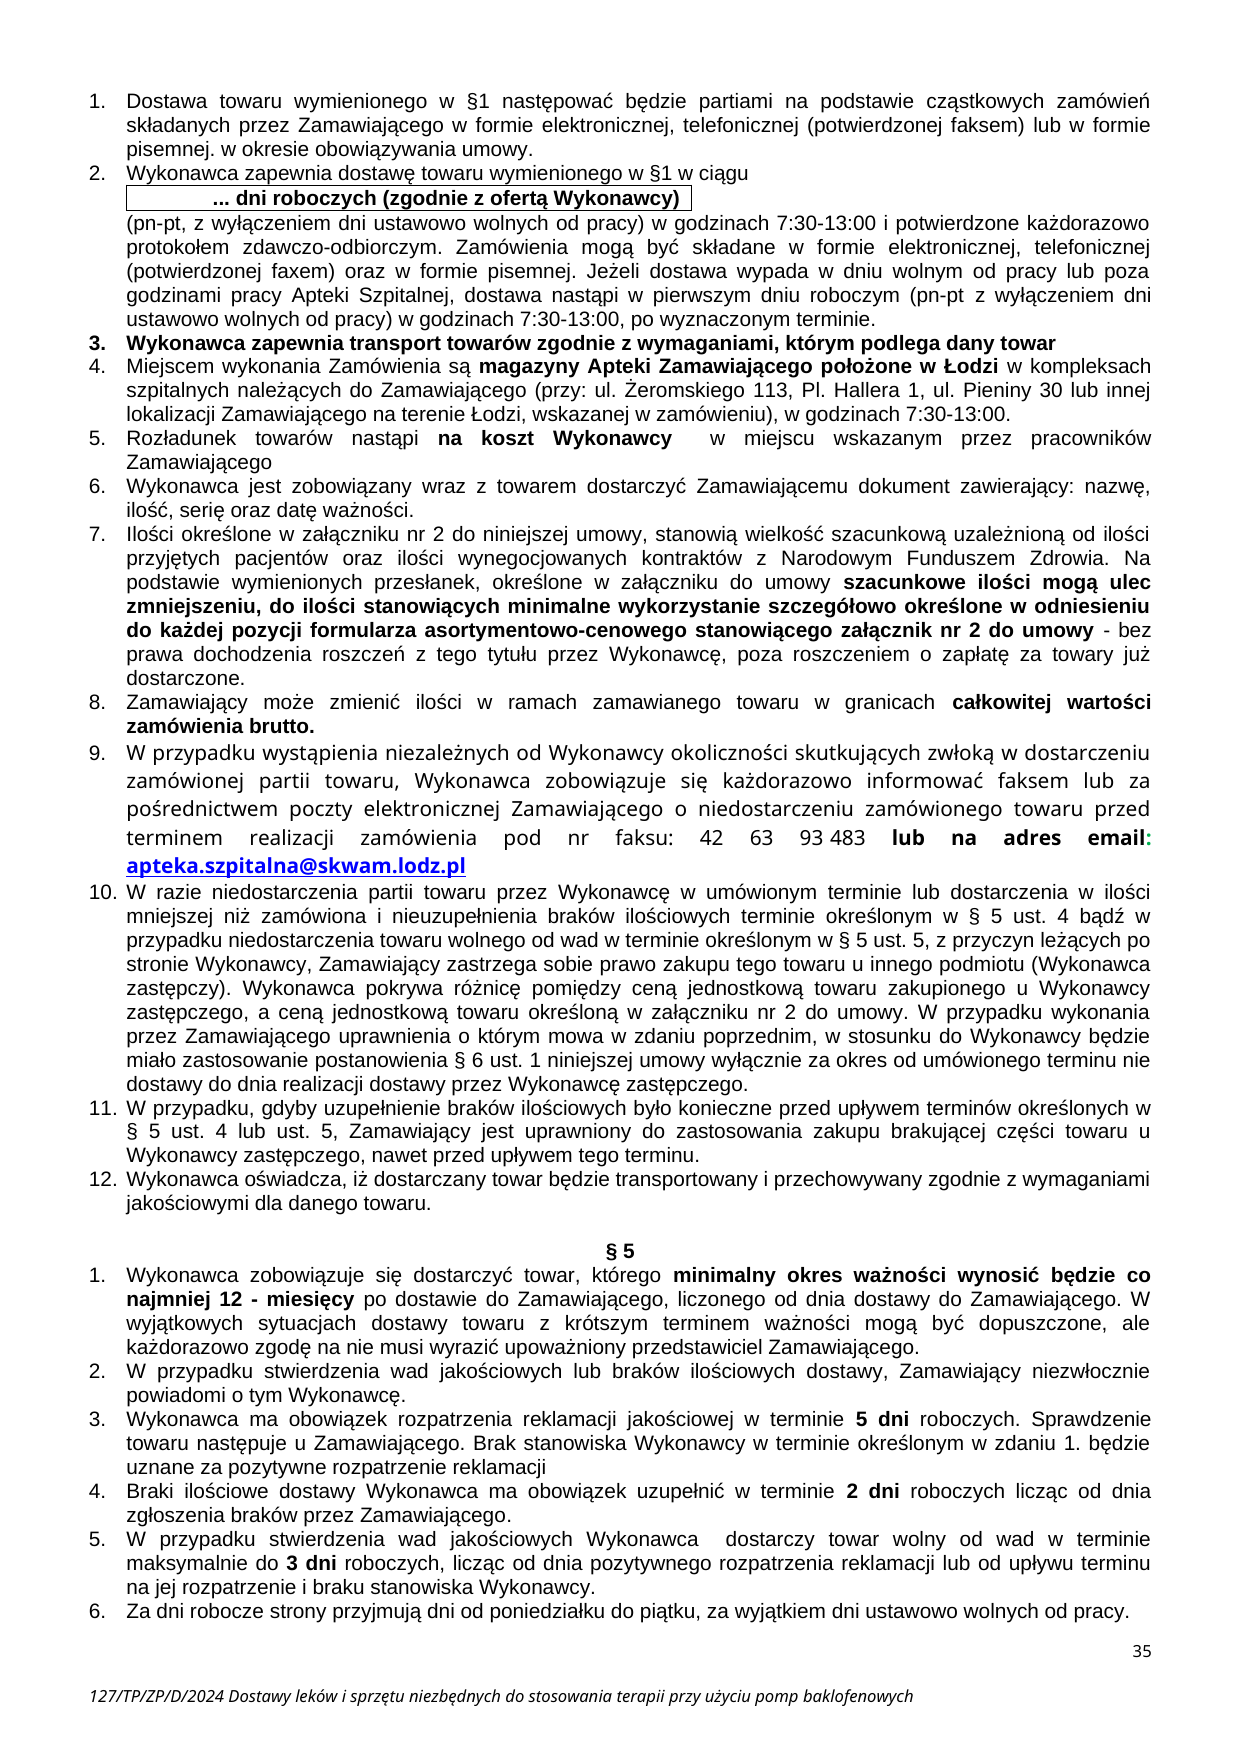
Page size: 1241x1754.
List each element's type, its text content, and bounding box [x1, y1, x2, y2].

list Rozładunek towarów nastąpi na koszt Wykonawcy w miejscu wskazanym przez pracowników Zamawiającego [89, 426, 1152, 474]
list Wykonawca zobowiązuje się dostarczyć towar, którego minimalny okres ważności wynosić będzie co najmniej 12 - miesięcy po dostawie do Zamawiającego, liczonego od dnia dostawy do Zamawiającego. W wyjątkowych sytuacjach dostawy towaru z krótszym terminem ważności mogą być dopuszczone, ale każdorazowo zgodę na nie musi wyrazić upoważniony przedstawiciel Zamawiającego. [89, 1263, 1152, 1359]
list Braki ilościowe dostawy Wykonawca ma obowiązek uzupełnić w terminie 2 dni roboczych licząc od dnia zgłoszenia braków przez Zamawiającego. [89, 1479, 1152, 1527]
list Wykonawca ma obowiązek rozpatrzenia reklamacji jakościowej w terminie 5 dni roboczych. Sprawdzenie towaru następuje u Zamawiającego. Brak stanowiska Wykonawcy w terminie określonym w zdaniu 1. będzie uznane za pozytywne rozpatrzenie reklamacji [89, 1407, 1152, 1479]
table_header ... dni roboczych (zgodnie z ofertą Wykonawcy) [127, 186, 691, 209]
text § 5 [89, 1239, 1152, 1263]
text (pn-pt, z wyłączeniem dni ustawowo wolnych od pracy) w godzinach 7:30-13:00 i potwierdzone każdorazowo protokołem zdawczo-odbiorczym. Zamówienia mogą być składane w formie elektronicznej, telefonicznej (potwierdzonej faxem) oraz w formie pisemnej. Jeżeli dostawa wypada w dniu wolnym od pracy lub poza godzinami pracy Apteki Szpitalnej, dostawa nastąpi w pierwszym dniu roboczym (pn-pt z wyłączeniem dni ustawowo wolnych od pracy) w godzinach 7:30-13:00, po wyznaczonym terminie. [126, 211, 1152, 330]
list Ilości określone w załączniku nr 2 do niniejszej umowy, stanowią wielkość szacunkową uzależnioną od ilości przyjętych pacjentów oraz ilości wynegocjowanych kontraktów z Narodowym Funduszem Zdrowia. Na podstawie wymienionych przesłanek, określone w załączniku do umowy szacunkowe ilości mogą ulec zmniejszeniu, do ilości stanowiących minimalne wykorzystanie szczegółowo określone w odniesieniu do każdej pozycji formularza asortymentowo-cenowego stanowiącego załącznik nr 2 do umowy - bez prawa dochodzenia roszczeń z tego tytułu przez Wykonawcę, poza roszczeniem o zapłatę za towary już dostarczone. [89, 522, 1152, 690]
list Miejscem wykonania Zamówienia są magazyny Apteki Zamawiającego położone w Łodzi w kompleksach szpitalnych należących do Zamawiającego (przy: ul. Żeromskiego 113, Pl. Hallera 1, ul. Pieniny 30 lub innej lokalizacji Zamawiającego na terenie Łodzi, wskazanej w zamówieniu), w godzinach 7:30-13:00. [89, 354, 1152, 426]
list Dostawa towaru wymienionego w §1 następować będzie partiami na podstawie cząstkowych zamówień składanych przez Zamawiającego w formie elektronicznej, telefonicznej (potwierdzonej faksem) lub w formie pisemnej. w okresie obowiązywania umowy. [89, 89, 1152, 161]
list Wykonawca jest zobowiązany wraz z towarem dostarczyć Zamawiającemu dokument zawierający: nazwę, ilość, serię oraz datę ważności. [89, 474, 1152, 522]
list W razie niedostarczenia partii towaru przez Wykonawcę w umówionym terminie lub dostarczenia w ilości mniejszej niż zamówiona i nieuzupełnienia braków ilościowych terminie określonym w § 5 ust. 4 bądź w przypadku niedostarczenia towaru wolnego od wad w terminie określonym w § 5 ust. 5, z przyczyn leżących po stronie Wykonawcy, Zamawiający zastrzega sobie prawo zakupu tego towaru u innego podmiotu (Wykonawca zastępczy). Wykonawca pokrywa różnicę pomiędzy ceną jednostkową towaru zakupionego u Wykonawcy zastępczego, a ceną jednostkową towaru określoną w załączniku nr 2 do umowy. W przypadku wykonania przez Zamawiającego uprawnienia o którym mowa w zdaniu poprzednim, w stosunku do Wykonawcy będzie miało zastosowanie postanowienia § 6 ust. 1 niniejszej umowy wyłącznie za okres od umówionego terminu nie dostawy do dnia realizacji dostawy przez Wykonawcę zastępczego. [89, 880, 1152, 1095]
list Zamawiający może zmienić ilości w ramach zamawianego towaru w granicach całkowitej wartości zamówienia brutto. [89, 690, 1152, 738]
list W przypadku wystąpienia niezależnych od Wykonawcy okoliczności skutkujących zwłoką w dostarczeniu zamówionej partii towaru, Wykonawca zobowiązuje się każdorazowo informować faksem lub za pośrednictwem poczty elektronicznej Zamawiającego o niedostarczeniu zamówionego towaru przed terminem realizacji zamówienia pod nr faksu: 42 63 93 483 lub na adres email: apteka.szpitalna@skwam.lodz.pl [89, 738, 1152, 880]
list Wykonawca zapewnia dostawę towaru wymienionego w §1 w ciągu [89, 161, 1152, 184]
list Za dni robocze strony przyjmują dni od poniedziałku do piątku, za wyjątkiem dni ustawowo wolnych od pracy. [89, 1598, 1152, 1622]
list W przypadku stwierdzenia wad jakościowych lub braków ilościowych dostawy, Zamawiający niezwłocznie powiadomi o tym Wykonawcę. [89, 1359, 1152, 1407]
list Wykonawca oświadcza, iż dostarczany towar będzie transportowany i przechowywany zgodnie z wymaganiami jakościowymi dla danego towaru. [89, 1167, 1152, 1215]
list Wykonawca zapewnia transport towarów zgodnie z wymaganiami, którym podlega dany towar [89, 330, 1152, 354]
list W przypadku, gdyby uzupełnienie braków ilościowych było konieczne przed upływem terminów określonych w § 5 ust. 4 lub ust. 5, Zamawiający jest uprawniony do zastosowania zakupu brakującej części towaru u Wykonawcy zastępczego, nawet przed upływem tego terminu. [89, 1095, 1152, 1167]
list W przypadku stwierdzenia wad jakościowych Wykonawca dostarczy towar wolny od wad w terminie maksymalnie do 3 dni roboczych, licząc od dnia pozytywnego rozpatrzenia reklamacji lub od upływu terminu na jej rozpatrzenie i braku stanowiska Wykonawcy. [89, 1527, 1152, 1598]
